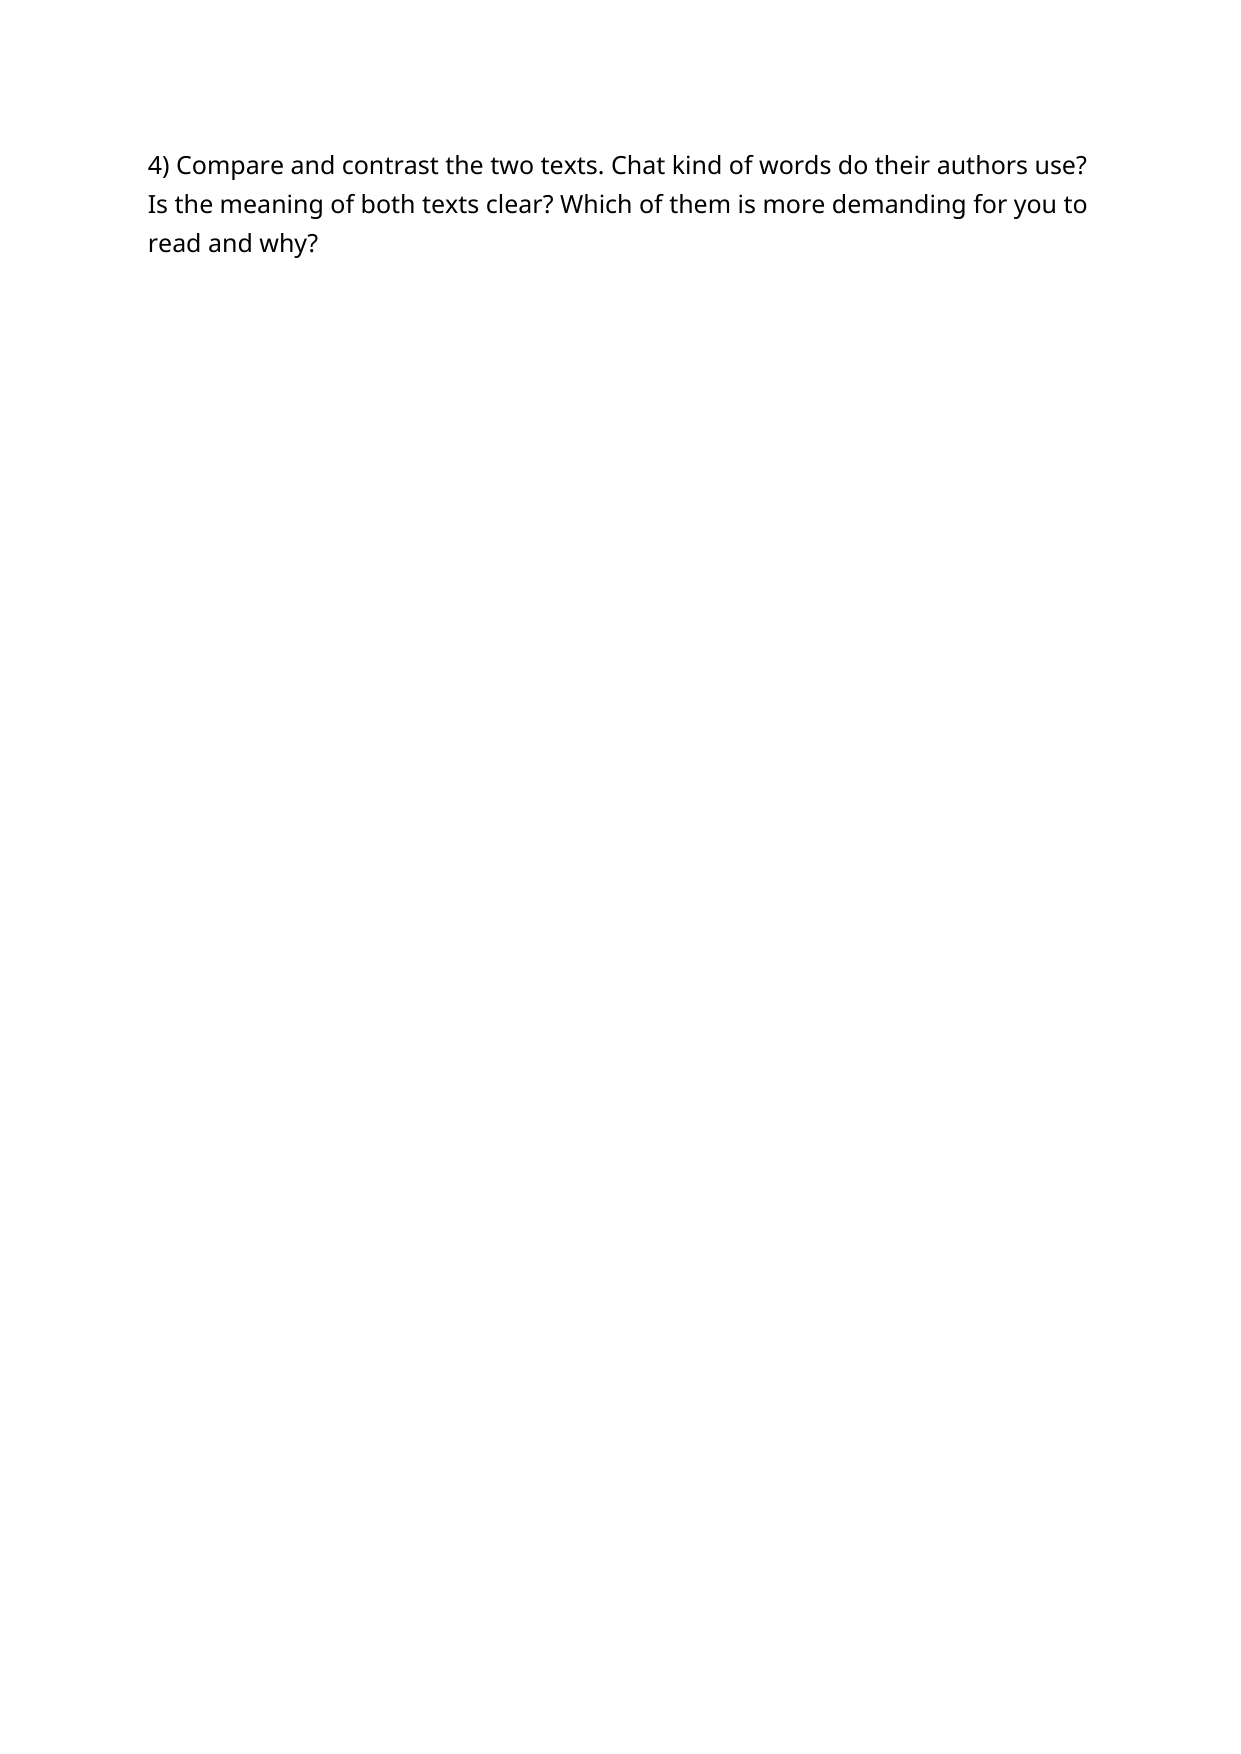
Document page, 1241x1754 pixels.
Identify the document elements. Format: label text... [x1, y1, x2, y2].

text 4) Compare and contrast the two texts. Chat kind of words do their authors use? Is the meaning of both texts clear? Which of them is more demanding for you to read and why? [148, 148, 1093, 260]
